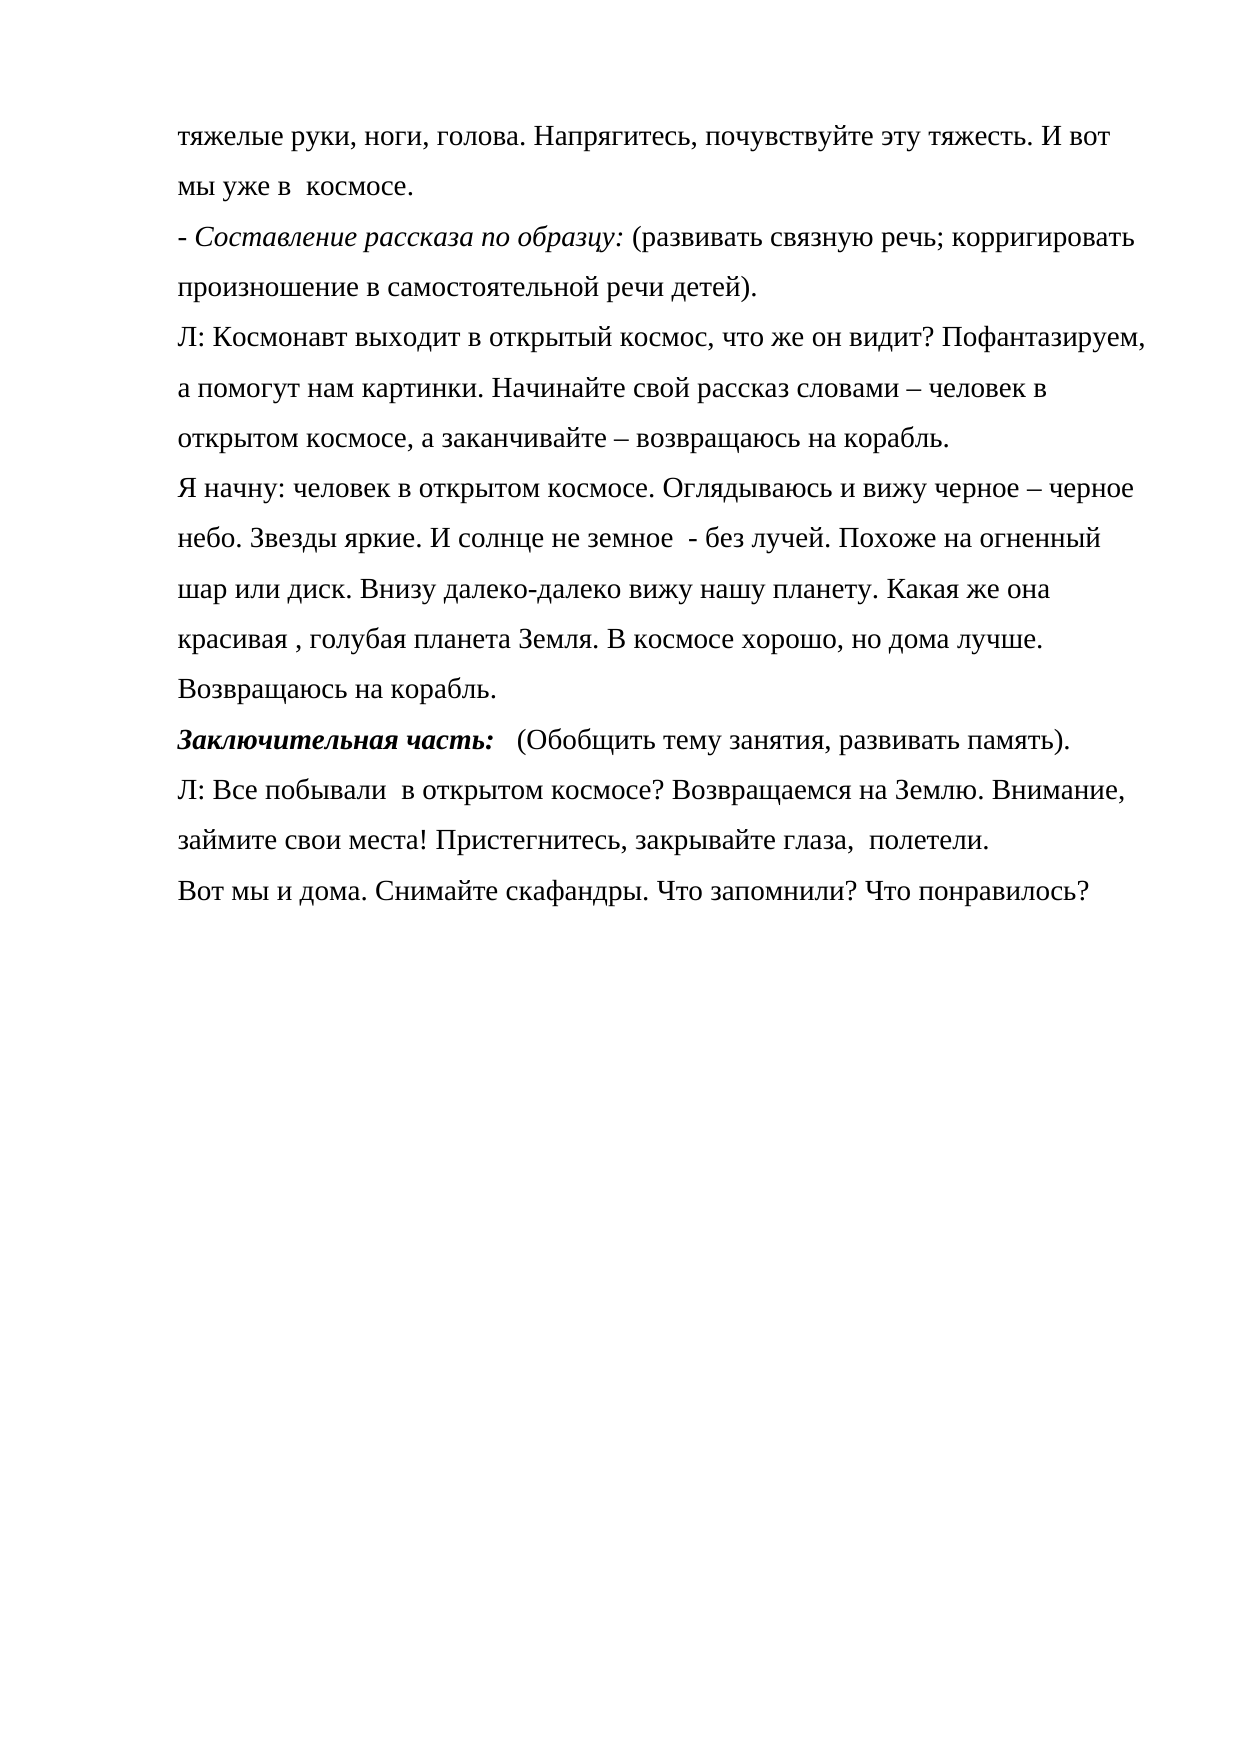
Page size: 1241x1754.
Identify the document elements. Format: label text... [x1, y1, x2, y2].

text Л: Все побывали в открытом космосе? Возвращаемся на Землю. Внимание, займите свои места! Пристегнитесь, закрывайте глаза, полетели. [177, 772, 1152, 856]
text - Составление рассказа по образцу: (развивать связную речь; корригировать произношение в самостоятельной речи детей). [177, 219, 1152, 303]
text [177, 118, 1152, 202]
text Вот мы и дома. Снимайте скафандры. Что запомнили? Что понравилось? [177, 873, 1152, 906]
text Л: Космонавт выходит в открытый космос, что же он видит? Пофантазируем, а помогут нам картинки. Начинайте свой рассказ словами – человек в открытом космосе, а заканчивайте – возвращаюсь на корабль. [177, 319, 1152, 453]
text Заключительная часть: (Обобщить тему занятия, развивать память). [177, 722, 1152, 755]
text Я начну: человек в открытом космосе. Оглядываюсь и вижу черное – черное небо. Звезды яркие. И солнце не земное - без лучей. Похоже на огненный шар или диск. Внизу далеко-далеко вижу нашу планету. Какая же она красивая , голубая планета Земля. В космосе хорошо, но дома лучше. Возвращаюсь на корабль. [177, 470, 1152, 705]
